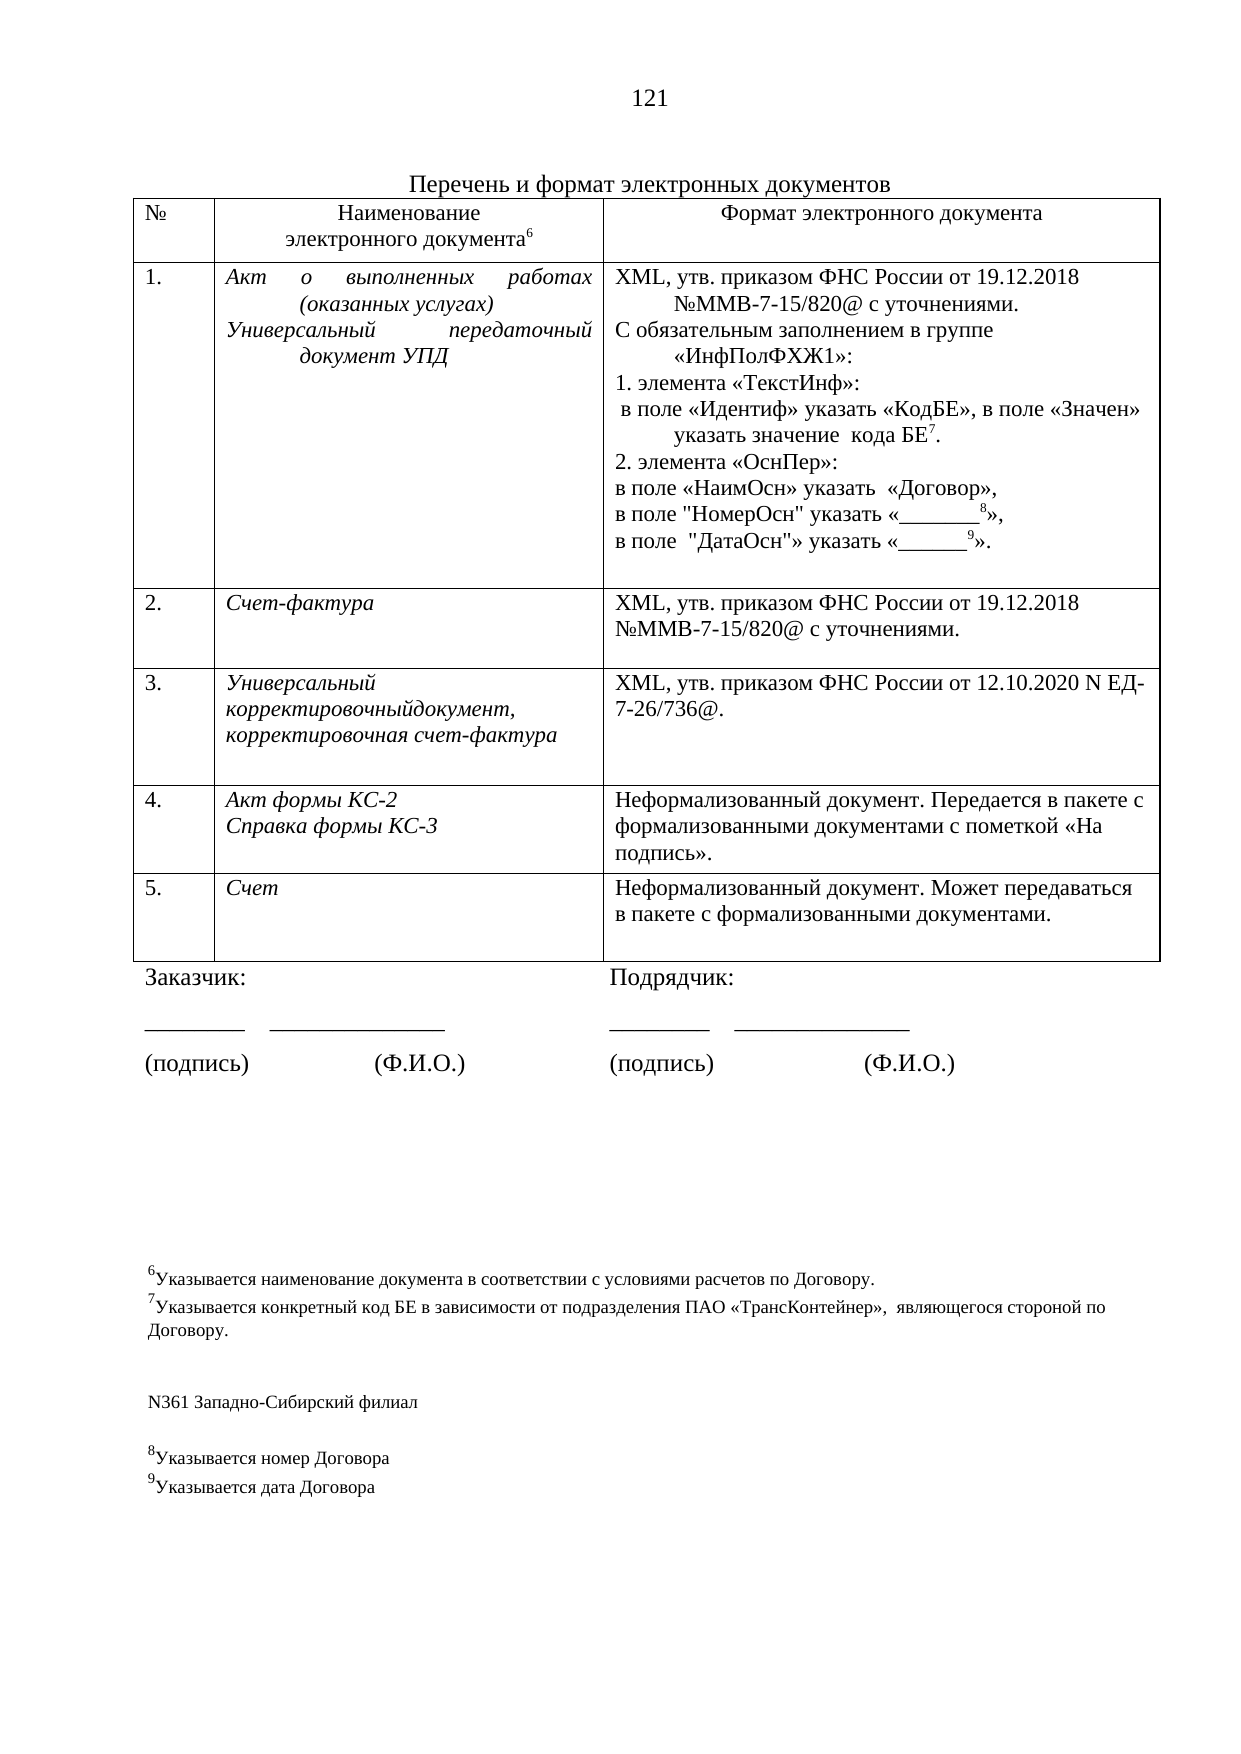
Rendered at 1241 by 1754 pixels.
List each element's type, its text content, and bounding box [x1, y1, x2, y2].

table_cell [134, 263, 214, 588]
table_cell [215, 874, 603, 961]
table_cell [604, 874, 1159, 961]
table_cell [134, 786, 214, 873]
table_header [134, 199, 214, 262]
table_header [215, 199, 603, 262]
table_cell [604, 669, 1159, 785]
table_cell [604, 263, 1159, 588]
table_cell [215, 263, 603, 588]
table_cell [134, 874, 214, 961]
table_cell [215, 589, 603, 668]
text Перечень и формат электронных документов [148, 169, 1152, 198]
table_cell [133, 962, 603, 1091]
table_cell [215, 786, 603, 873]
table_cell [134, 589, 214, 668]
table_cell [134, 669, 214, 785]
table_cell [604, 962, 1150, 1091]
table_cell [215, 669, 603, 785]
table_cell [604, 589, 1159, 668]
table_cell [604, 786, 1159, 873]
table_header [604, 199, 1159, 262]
